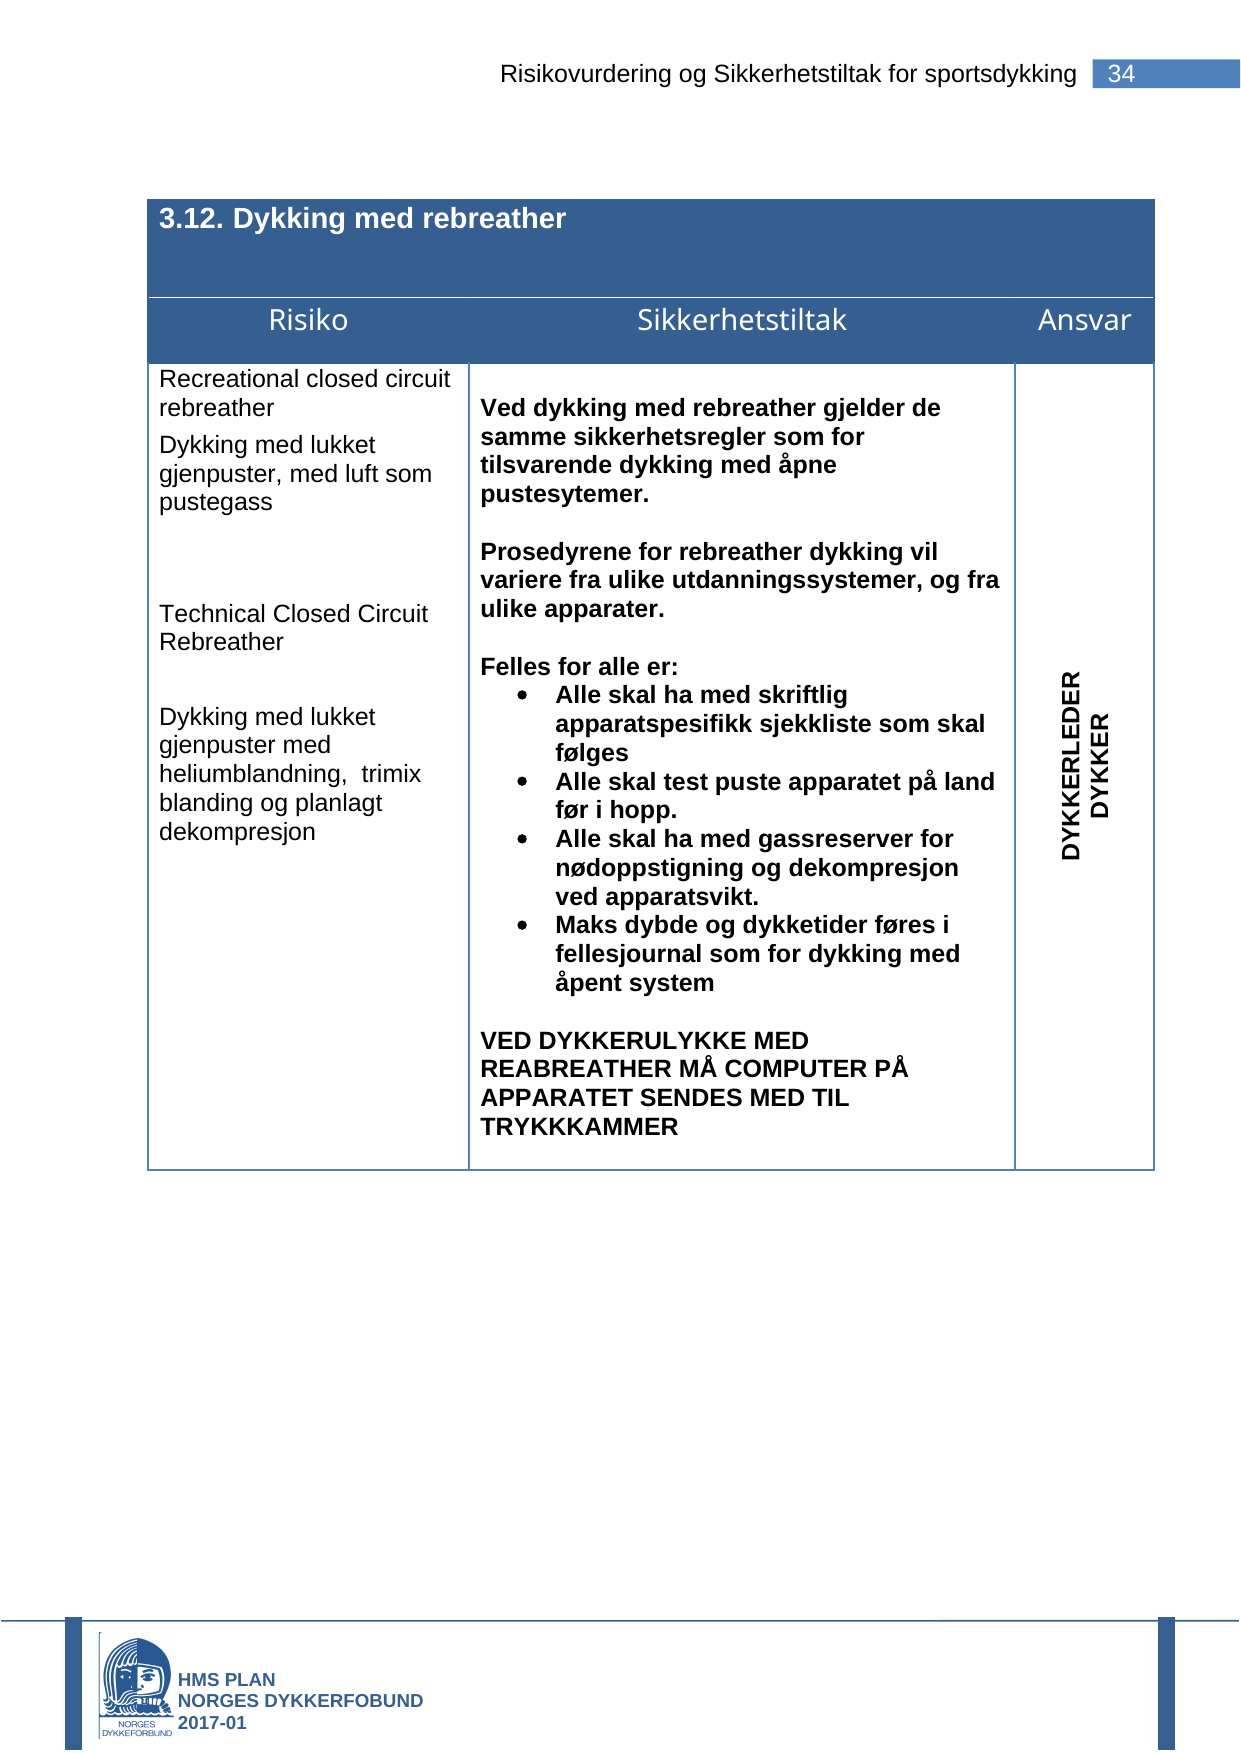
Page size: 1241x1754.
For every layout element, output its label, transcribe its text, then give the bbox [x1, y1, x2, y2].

table_cell Ved dykking med rebreather gjelder de samme sikkerhetsregler som for tilsvarende dykking med åpne pustesytemer. Prosedyrene for rebreather dykking vil variere fra ulike utdanningssystemer, og fra ulike apparater. Felles for alle er: Alle skal ha med skriftlig apparatspesifikk sjekkliste som skal følges Alle skal test puste apparatet på land før i hopp. Alle skal ha med gassreserver for nødoppstigning og dekompresjon ved apparatsvikt. Maks dybde og dykketider føres i fellesjournal som for dykking med åpent system VED DYKKERULYKKE MED REABREATHER MÅ COMPUTER PÅ APPARATET SENDES MED TIL TRYKKKAMMER [470, 364, 1014, 1169]
table_cell Ansvar [1016, 300, 1153, 362]
table_cell Recreational closed circuit rebreather Dykking med lukket gjenpuster, med luft som pustegass Technical Closed Circuit Rebreather Dykking med lukket gjenpuster med heliumblandning, trimix blanding og planlagt dekompresjon [149, 364, 468, 1169]
table_cell Risiko [149, 300, 468, 362]
table_cell DYKKERLEDER DYKKER [1016, 364, 1153, 1169]
table_cell Sikkerhetstiltak [470, 300, 1014, 362]
table_header Dykking med rebreather [149, 201, 1153, 297]
